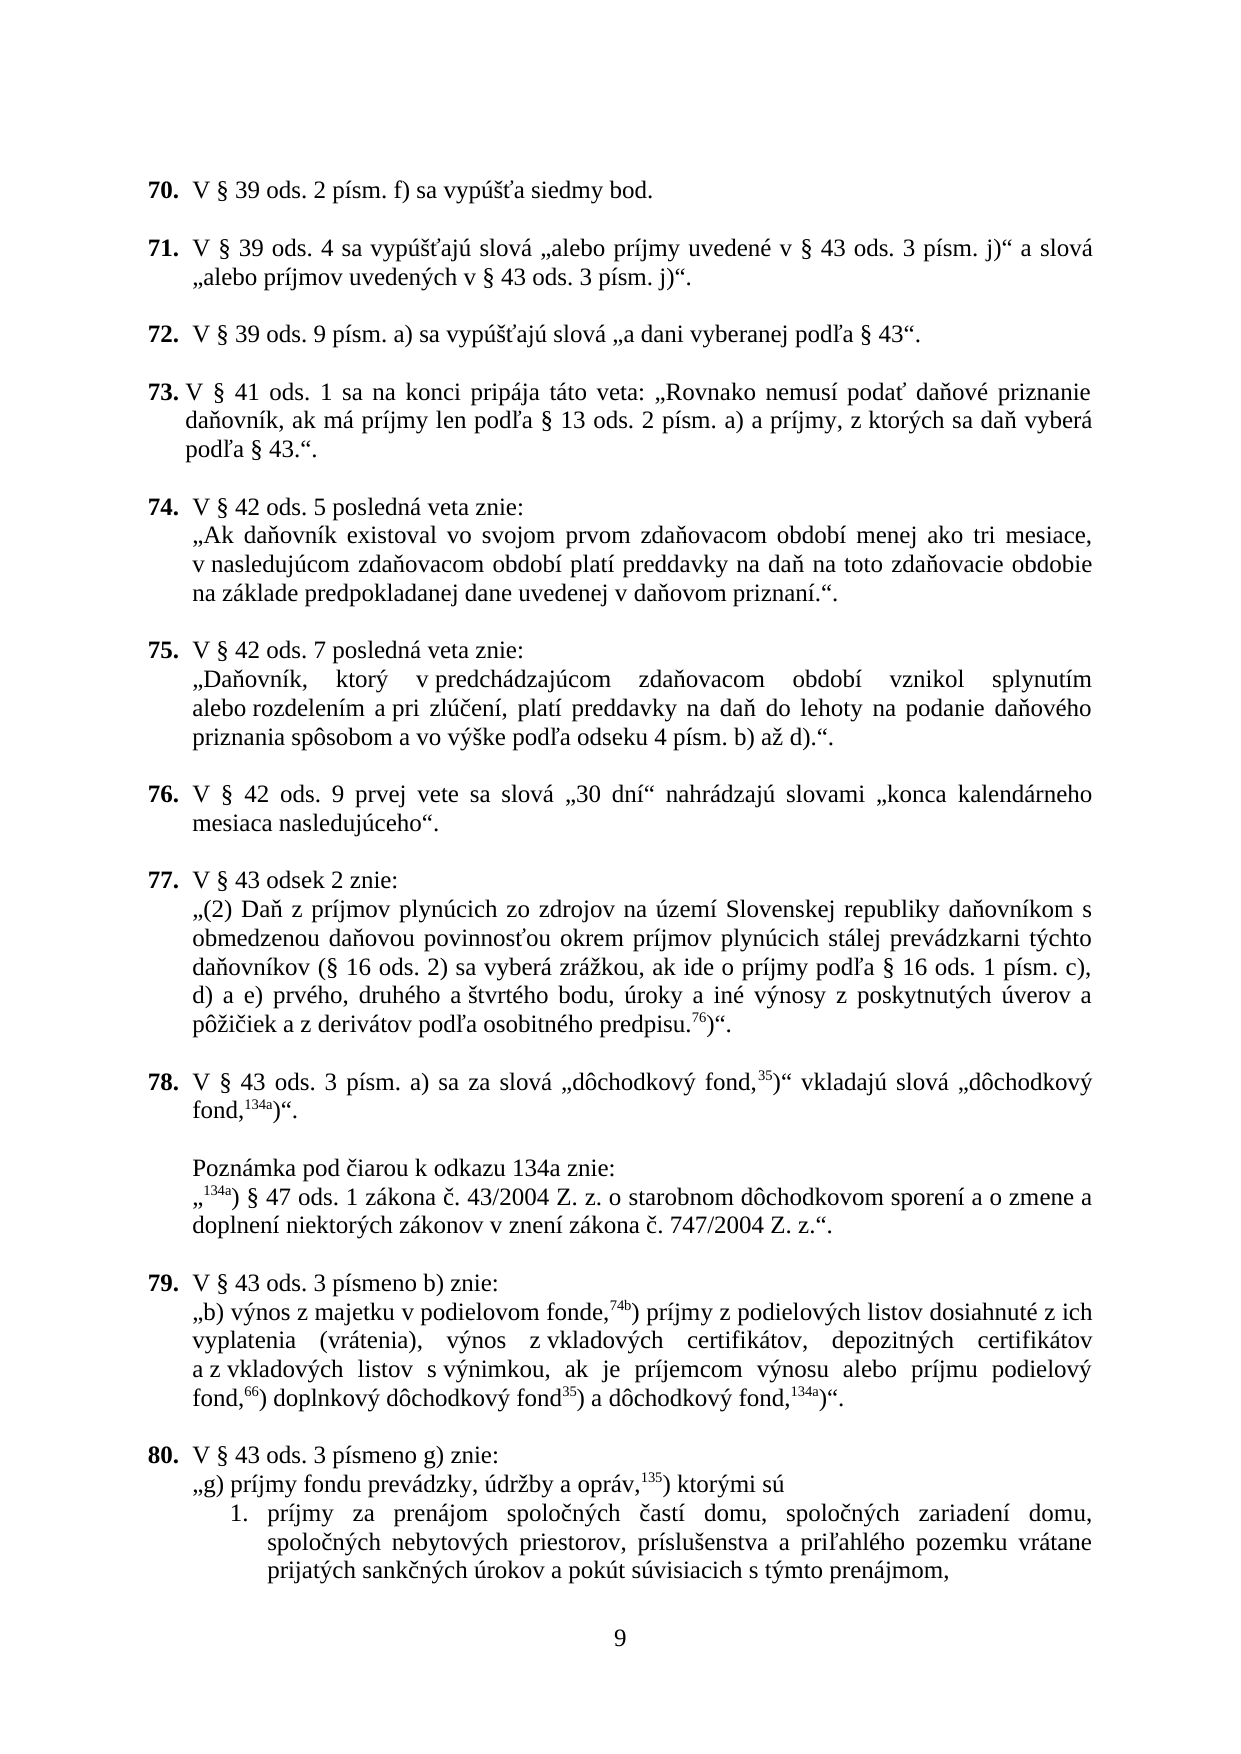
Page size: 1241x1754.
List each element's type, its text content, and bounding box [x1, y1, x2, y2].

text Poznámka pod čiarou k odkazu 134a znie: [192, 1153, 1093, 1182]
list V § 42 ods. 5 posledná veta znie: [148, 492, 1093, 521]
list príjmy za prenájom spoločných častí domu, spoločných zariadení domu, spoločných nebytových priestorov, príslušenstva a priľahlého pozemku vrátane prijatých sankčných úrokov a pokút súvisiacich s týmto prenájmom, [229, 1498, 1093, 1584]
list V § 42 ods. 7 posledná veta znie: [148, 636, 1093, 664]
list „Daňovník, ktorý v predchádzajúcom zdaňovacom období vznikol splynutím alebo rozdelením a pri zlúčení, platí preddavky na daň do lehoty na podanie daňového priznania spôsobom a vo výške podľa odseku 4 písm. b) až d).“. [192, 664, 1093, 751]
list V § 41 ods. 1 sa na konci pripája táto veta: „Rovnako nemusí podať daňové priznanie daňovník, ak má príjmy len podľa § 13 ods. 2 písm. a) a príjmy, z ktorých sa daň vyberá podľa § 43.“. [148, 377, 1093, 463]
list V § 39 ods. 4 sa vypúšťajú slová „alebo príjmy uvedené v § 43 ods. 3 písm. j)“ a slová „alebo príjmov uvedených v § 43 ods. 3 písm. j)“. [148, 233, 1093, 291]
list V § 43 ods. 3 písmeno b) znie: [148, 1268, 1093, 1297]
list V § 42 ods. 9 prvej vete sa slová „30 dní“ nahrádzajú slovami „konca kalendárneho mesiaca nasledujúceho“. [148, 779, 1093, 837]
text „g) príjmy fondu prevádzky, údržby a opráv,135) ktorými sú [192, 1469, 1093, 1498]
text „(2) Daň z príjmov plynúcich zo zdrojov na území Slovenskej republiky daňovníkom s obmedzenou daňovou povinnosťou okrem príjmov plynúcich stálej prevádzkarni týchto daňovníkov (§ 16 ods. 2) sa vyberá zrážkou, ak ide o príjmy podľa § 16 ods. 1 písm. c), d) a e) prvého, druhého a štvrtého bodu, úroky a iné výnosy z poskytnutých úverov a pôžičiek a z derivátov podľa osobitného predpisu.76)“. [192, 894, 1093, 1038]
list V § 43 ods. 3 písm. a) sa za slová „dôchodkový fond,35)“ vkladajú slová „dôchodkový fond,134a)“. [148, 1067, 1093, 1124]
list V § 39 ods. 9 písm. a) sa vypúšťajú slová „a dani vyberanej podľa § 43“. [148, 319, 1093, 348]
text „134a) § 47 ods. 1 zákona č. 43/2004 Z. z. o starobnom dôchodkovom sporení a o zmene a doplnení niektorých zákonov v znení zákona č. 747/2004 Z. z.“. [192, 1182, 1093, 1239]
text „b) výnos z majetku v podielovom fonde,74b) príjmy z podielových listov dosiahnuté z ich vyplatenia (vrátenia), výnos z vkladových certifikátov, depozitných certifikátov a z vkladových listov s výnimkou, ak je príjemcom výnosu alebo príjmu podielový fond,66) doplnkový dôchodkový fond35) a dôchodkový fond,134a)“. [192, 1297, 1093, 1412]
list V § 43 odsek 2 znie: [148, 866, 1093, 894]
list V § 43 ods. 3 písmeno g) znie: [148, 1441, 1093, 1469]
list „Ak daňovník existoval vo svojom prvom zdaňovacom období menej ako tri mesiace, v nasledujúcom zdaňovacom období platí preddavky na daň na toto zdaňovacie obdobie na základe predpokladanej dane uvedenej v daňovom priznaní.“. [192, 521, 1093, 607]
list V § 39 ods. 2 písm. f) sa vypúšťa siedmy bod. [148, 176, 1093, 204]
